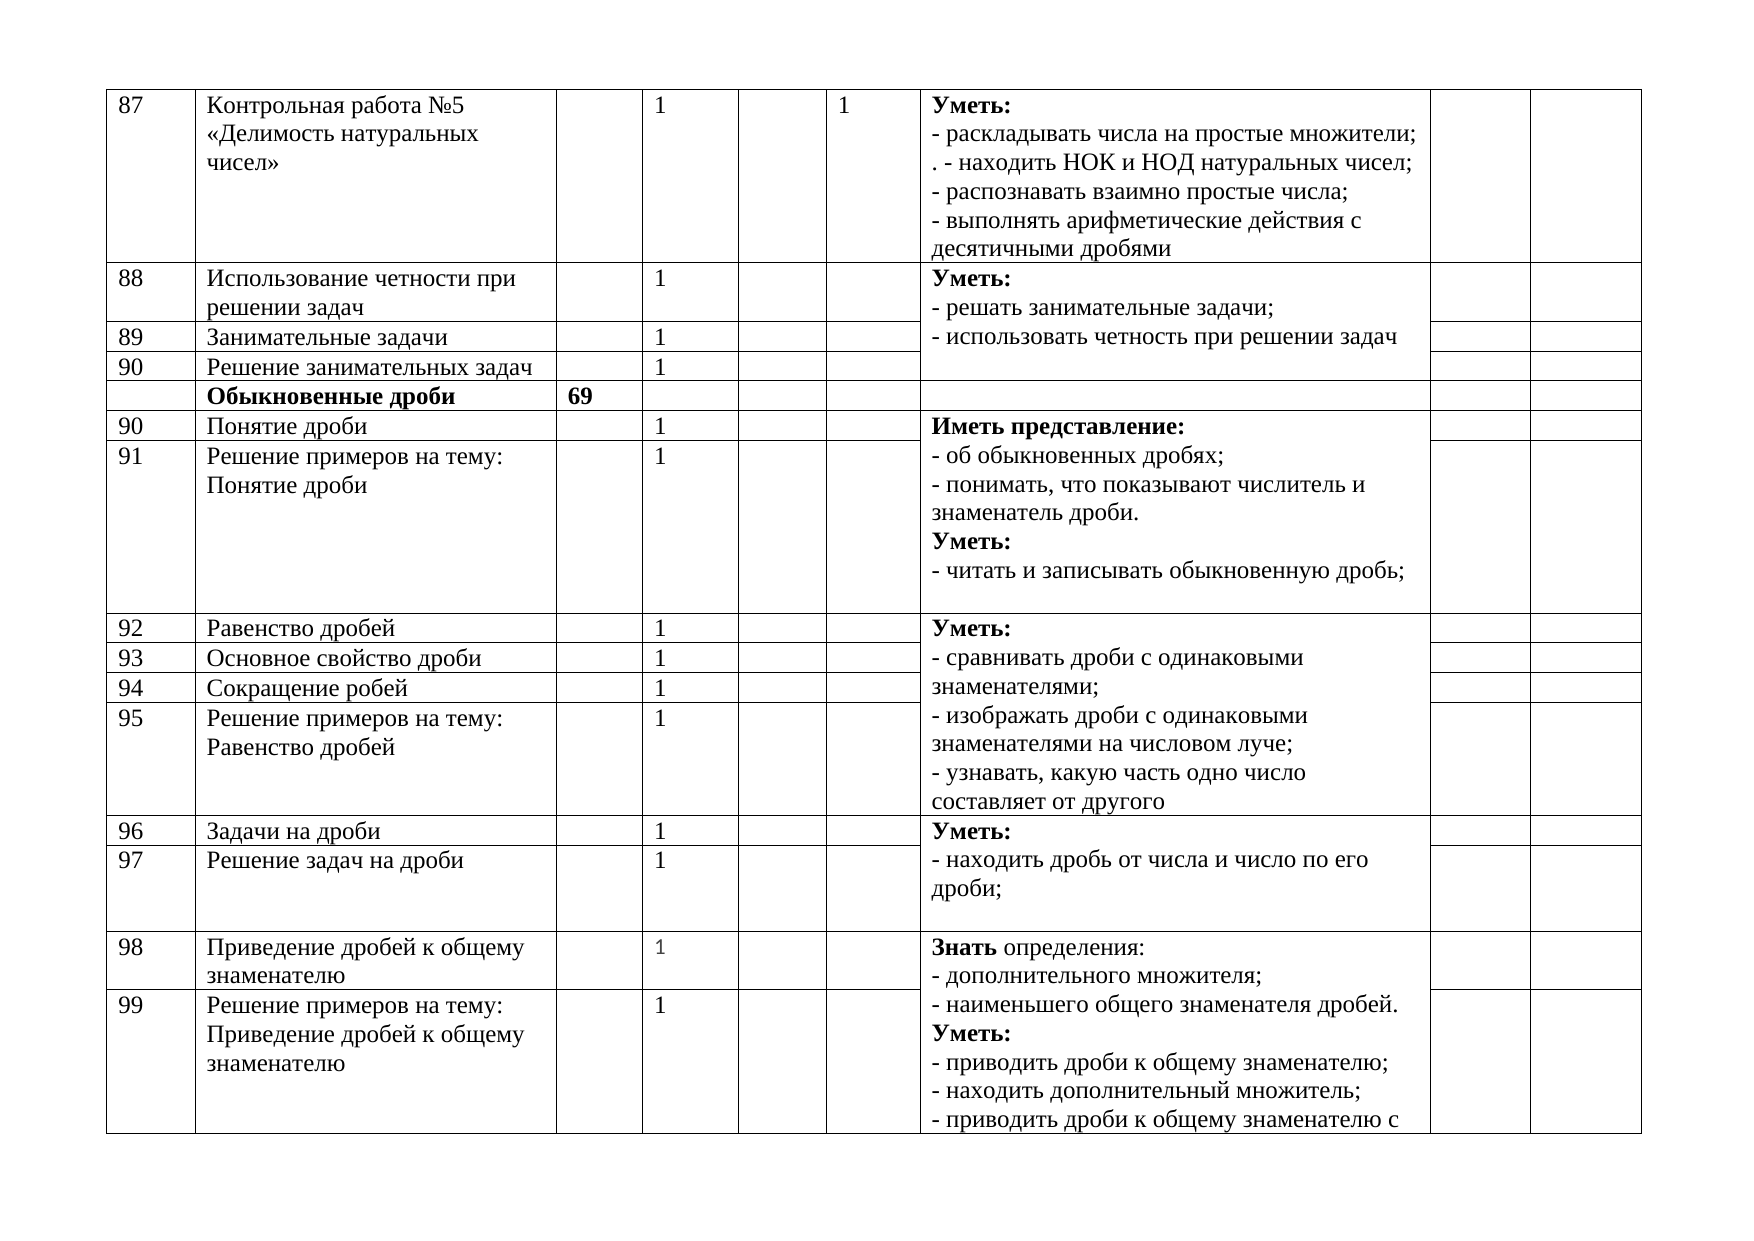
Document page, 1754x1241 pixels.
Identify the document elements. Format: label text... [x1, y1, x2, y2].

table_cell [1531, 614, 1641, 642]
table_cell Использование четности при решении задач [196, 263, 556, 321]
table_cell [827, 352, 920, 380]
table_cell [739, 90, 826, 262]
table_cell [557, 932, 642, 989]
table_cell [1431, 441, 1530, 612]
table_cell [739, 703, 826, 815]
table_cell Понятие дроби [196, 411, 556, 440]
table_cell Занимательные задачи [196, 322, 556, 351]
table_cell Решение примеров на тему: Понятие дроби [196, 441, 556, 612]
table_cell [921, 381, 1430, 410]
table_cell Решение задач на дроби [196, 846, 556, 931]
table_cell Равенство дробей [196, 614, 556, 642]
table_cell 87 [107, 90, 195, 262]
table_cell [739, 322, 826, 351]
table_cell [1531, 352, 1641, 380]
table_cell 1 [827, 90, 920, 262]
table_cell [557, 846, 642, 931]
table_cell Уметь: - решать занимательные задачи; - использовать четность при решении задач [921, 263, 1430, 380]
table_cell [1531, 411, 1641, 440]
table_cell [557, 673, 642, 702]
table_cell [1431, 816, 1530, 844]
table_cell 91 [107, 441, 195, 612]
table_cell [827, 673, 920, 702]
table_cell [827, 643, 920, 672]
table_cell [1531, 441, 1641, 612]
table_cell [1431, 614, 1530, 642]
table_cell Уметь: - сравнивать дроби с одинаковыми знаменателями; - изображать дроби с одинаковыми знаменателями на числовом луче; - узнавать, какую часть одно число составляет от другого [921, 614, 1430, 815]
table_cell 90 [107, 352, 195, 380]
table_cell [1431, 263, 1530, 321]
table_cell 1 [643, 90, 738, 262]
table_cell [557, 352, 642, 380]
table_cell 97 [107, 846, 195, 931]
table_cell [1531, 816, 1641, 844]
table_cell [196, 990, 556, 1133]
table_cell 1 [643, 932, 738, 989]
table_cell [739, 352, 826, 380]
table_cell [557, 614, 642, 642]
table_cell 92 [107, 614, 195, 642]
table_cell [1431, 381, 1530, 410]
table_cell 69 [557, 381, 642, 410]
table_cell [557, 441, 642, 612]
table_cell [1431, 322, 1530, 351]
table_cell [1431, 990, 1530, 1133]
table_cell Уметь: - раскладывать числа на простые множители; . - находить НОК и НОД натуральных чисел; - распознавать взаимно простые числа; - выполнять арифметические действия с десятичными дробями [921, 90, 1430, 262]
table_cell Контрольная работа №5 «Делимость натуральных чисел» [196, 90, 556, 262]
table_cell 99 [107, 990, 195, 1133]
table_cell [739, 816, 826, 844]
table_cell [739, 846, 826, 931]
table_cell 1 [643, 816, 738, 844]
table_cell [557, 816, 642, 844]
table_cell Сокращение робей [196, 673, 556, 702]
table_cell [1431, 932, 1530, 989]
table_cell Знать определения: - дополнительного множителя; - наименьшего общего знаменателя дробей. Уметь: - приводить дроби к общему знаменателю; - находить дополнительный множитель; - приводить дроби к общему знаменателю с применением разложения их знаменателей на простые множители; - находить наименьший общий знаменатель (НОЗ) дробей [921, 932, 1430, 1133]
table_cell [1531, 846, 1641, 931]
table_cell 89 [107, 322, 195, 351]
table_cell [739, 411, 826, 440]
table_cell [557, 990, 642, 1133]
table_cell Решение примеров на тему: Равенство дробей [196, 703, 556, 815]
table_cell [1531, 932, 1641, 989]
table_cell Приведение дробей к общему знаменателю [196, 932, 556, 989]
table_cell [827, 381, 920, 410]
table_cell 93 [107, 643, 195, 672]
table_cell [739, 614, 826, 642]
table_cell [1431, 846, 1530, 931]
table_cell [643, 381, 738, 410]
table_cell [1531, 643, 1641, 672]
table_cell 96 [107, 816, 195, 844]
table_cell [1531, 90, 1641, 262]
table_cell [827, 322, 920, 351]
table_cell [557, 643, 642, 672]
table_cell [107, 381, 195, 410]
table_cell [557, 411, 642, 440]
table_cell [557, 263, 642, 321]
table_cell 1 [643, 703, 738, 815]
table_cell [1531, 990, 1641, 1133]
table_cell [1531, 263, 1641, 321]
table_cell [739, 441, 826, 612]
table_cell [827, 441, 920, 612]
table_cell 1 [643, 643, 738, 672]
table_cell 90 [107, 411, 195, 440]
table_cell [1531, 703, 1641, 815]
table_cell 1 [643, 614, 738, 642]
table_cell 1 [643, 990, 738, 1133]
table_cell [557, 322, 642, 351]
table_cell 1 [643, 441, 738, 612]
table_cell [1431, 643, 1530, 672]
table_cell Задачи на дроби [196, 816, 556, 844]
table_cell [739, 381, 826, 410]
table_cell [827, 990, 920, 1133]
table_cell [739, 263, 826, 321]
table_cell [1531, 322, 1641, 351]
table_cell 98 [107, 932, 195, 989]
table_cell Основное свойство дроби [196, 643, 556, 672]
table_cell Обыкновенные дроби [196, 381, 556, 410]
table_cell 1 [643, 263, 738, 321]
table_cell [739, 990, 826, 1133]
table_cell Уметь: - находить дробь от числа и число по его дроби; [921, 816, 1430, 931]
table_cell [827, 846, 920, 931]
table_cell [1531, 381, 1641, 410]
table_cell 95 [107, 703, 195, 815]
table_cell 94 [107, 673, 195, 702]
table_cell [1431, 90, 1530, 262]
table_cell 1 [643, 673, 738, 702]
table_cell [739, 673, 826, 702]
table_cell [557, 90, 642, 262]
table_cell [827, 816, 920, 844]
table_cell [557, 703, 642, 815]
table_cell [1431, 352, 1530, 380]
table_cell 1 [643, 846, 738, 931]
table_cell [1431, 703, 1530, 815]
table_cell [827, 932, 920, 989]
table_cell [739, 643, 826, 672]
table_cell 88 [107, 263, 195, 321]
table_cell [1431, 673, 1530, 702]
table_cell [827, 703, 920, 815]
table_cell [1531, 673, 1641, 702]
table_cell [1431, 411, 1530, 440]
table_cell [827, 411, 920, 440]
table_cell Решение занимательных задач [196, 352, 556, 380]
table_cell [827, 614, 920, 642]
table_cell 1 [643, 411, 738, 440]
table_cell 1 [643, 352, 738, 380]
table_cell 1 [643, 322, 738, 351]
table_cell [739, 932, 826, 989]
table_cell Иметь представление: - об обыкновенных дробях; - понимать, что показывают числитель и знаменатель дроби. Уметь: - читать и записывать обыкновенную дробь; [921, 411, 1430, 612]
table_cell [827, 263, 920, 321]
